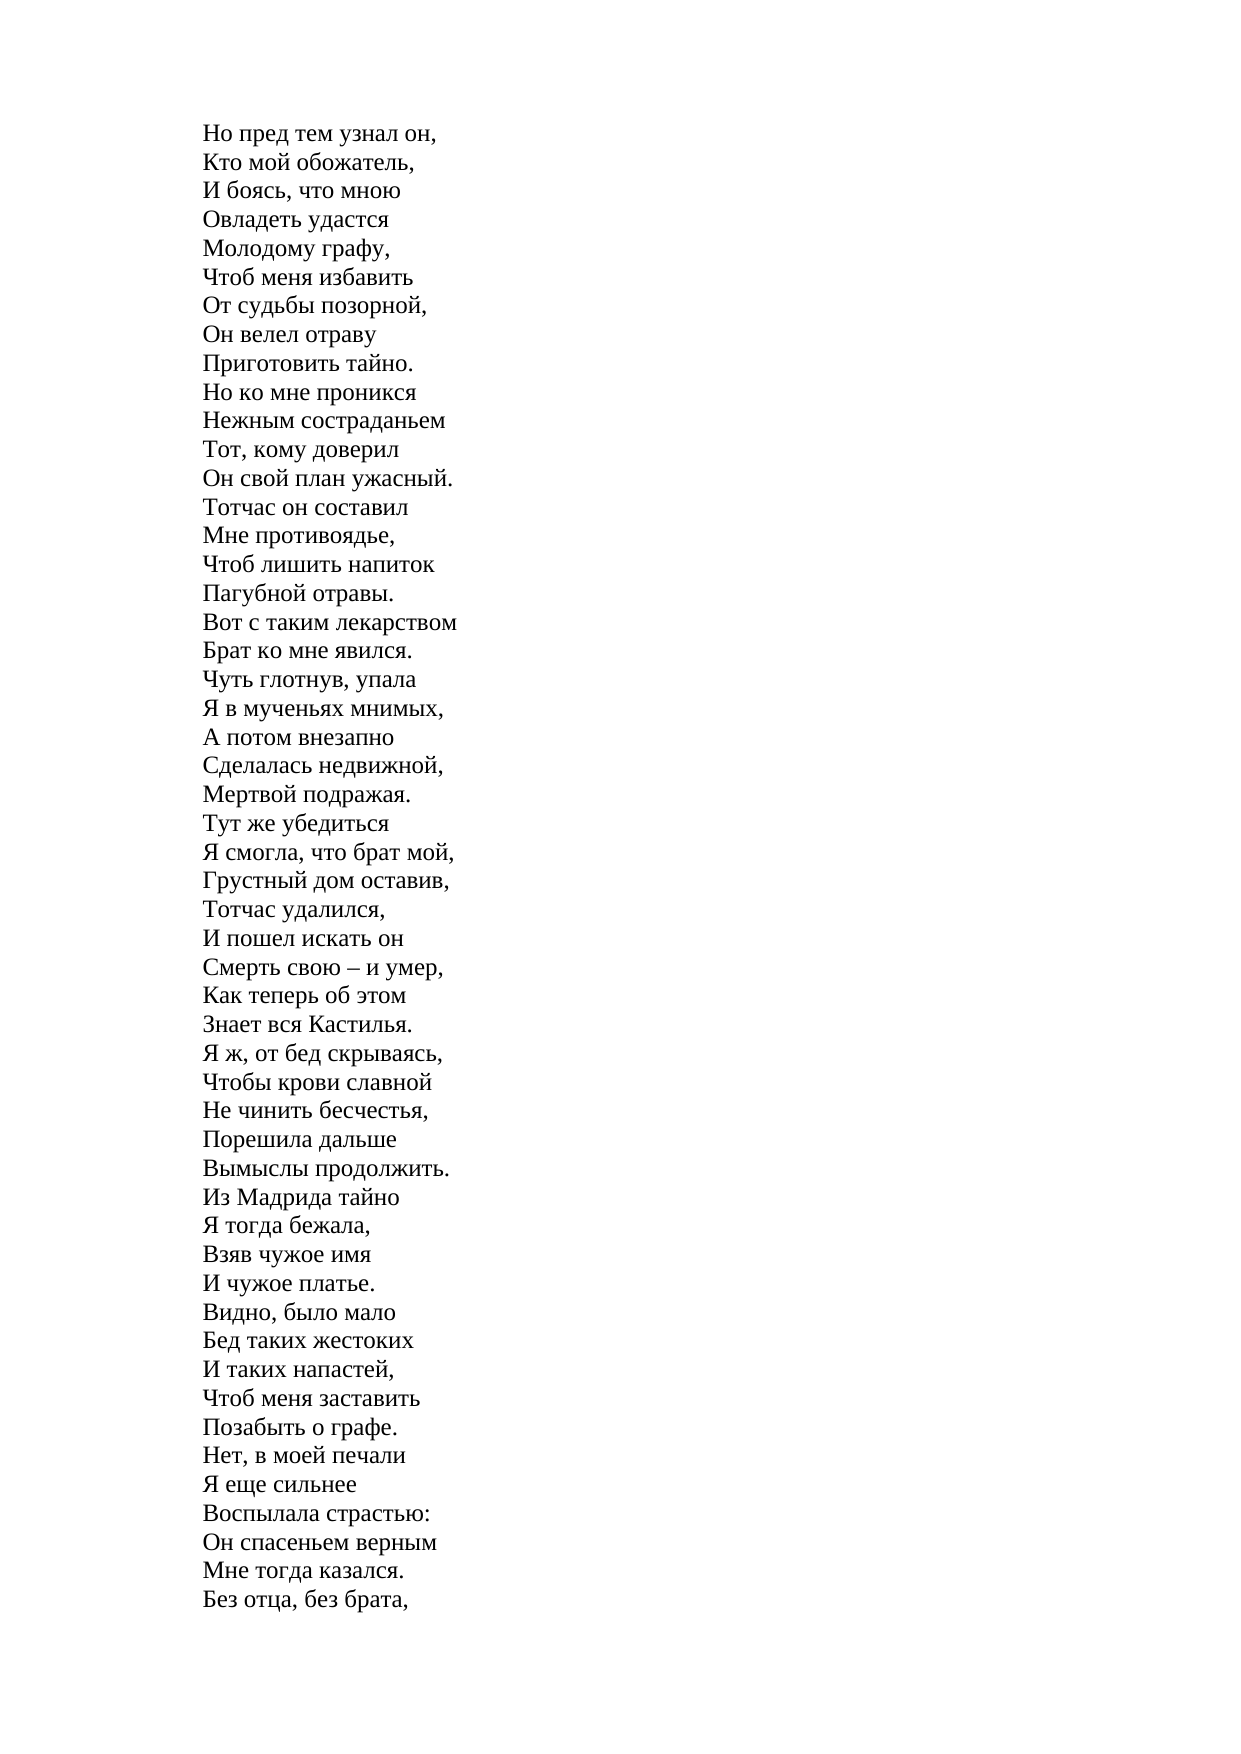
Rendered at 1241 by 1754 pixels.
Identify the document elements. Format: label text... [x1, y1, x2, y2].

text Чуть глотнув, упала [177, 664, 1152, 693]
text Чтоб лишить напиток [177, 549, 1152, 578]
text Бед таких жестоких [177, 1326, 1152, 1354]
text Тотчас удалился, [177, 894, 1152, 923]
text Я смогла, что брат мой, [177, 837, 1152, 866]
text Он велел отраву [177, 319, 1152, 348]
text Я еще сильнее [177, 1469, 1152, 1498]
text Но пред тем узнал он, [177, 118, 1152, 147]
text Но ко мне проникся [177, 377, 1152, 406]
text Приготовить тайно. [177, 348, 1152, 377]
text Он свой план ужасный. [177, 463, 1152, 492]
text От судьбы позорной, [177, 291, 1152, 319]
text Я ж, от бед скрываясь, [177, 1038, 1152, 1067]
text Из Мадрида тайно [177, 1182, 1152, 1211]
text Взяв чужое имя [177, 1239, 1152, 1268]
text Нет, в моей печали [177, 1441, 1152, 1469]
text Порешила дальше [177, 1124, 1152, 1153]
text Сделалась недвижной, [177, 751, 1152, 779]
text Тот, кому доверил [177, 434, 1152, 463]
text Мертвой подражая. [177, 779, 1152, 808]
text Знает вся Кастилья. [177, 1009, 1152, 1038]
text Не чинить бесчестья, [177, 1096, 1152, 1124]
text Я в мученьях мнимых, [177, 693, 1152, 722]
text Воспылала страстью: [177, 1498, 1152, 1527]
text Чтоб меня избавить [177, 262, 1152, 291]
text Тут же убедиться [177, 808, 1152, 837]
text Овладеть удастся [177, 204, 1152, 233]
text А потом внезапно [177, 722, 1152, 751]
text Видно, было мало [177, 1297, 1152, 1326]
text Позабыть о графе. [177, 1412, 1152, 1441]
text И чужое платье. [177, 1268, 1152, 1297]
text Чтоб меня заставить [177, 1383, 1152, 1412]
text Вымыслы продолжить. [177, 1153, 1152, 1182]
text Мне противоядье, [177, 521, 1152, 549]
text Нежным состраданьем [177, 406, 1152, 434]
text Я тогда бежала, [177, 1211, 1152, 1239]
text Пагубной отравы. [177, 578, 1152, 607]
text Без отца, без брата, [177, 1584, 1152, 1613]
text Чтобы крови славной [177, 1067, 1152, 1096]
text Молодому графу, [177, 233, 1152, 262]
text Грустный дом оставив, [177, 866, 1152, 894]
text Вот с таким лекарством [177, 607, 1152, 636]
text Кто мой обожатель, [177, 147, 1152, 176]
text Он спасеньем верным [177, 1527, 1152, 1556]
text И таких напастей, [177, 1354, 1152, 1383]
text Мне тогда казался. [177, 1556, 1152, 1584]
text И боясь, что мною [177, 176, 1152, 204]
text Смерть свою – и умер, [177, 952, 1152, 981]
text И пошел искать он [177, 923, 1152, 952]
text Тотчас он составил [177, 492, 1152, 521]
text Как теперь об этом [177, 981, 1152, 1009]
text Брат ко мне явился. [177, 636, 1152, 664]
